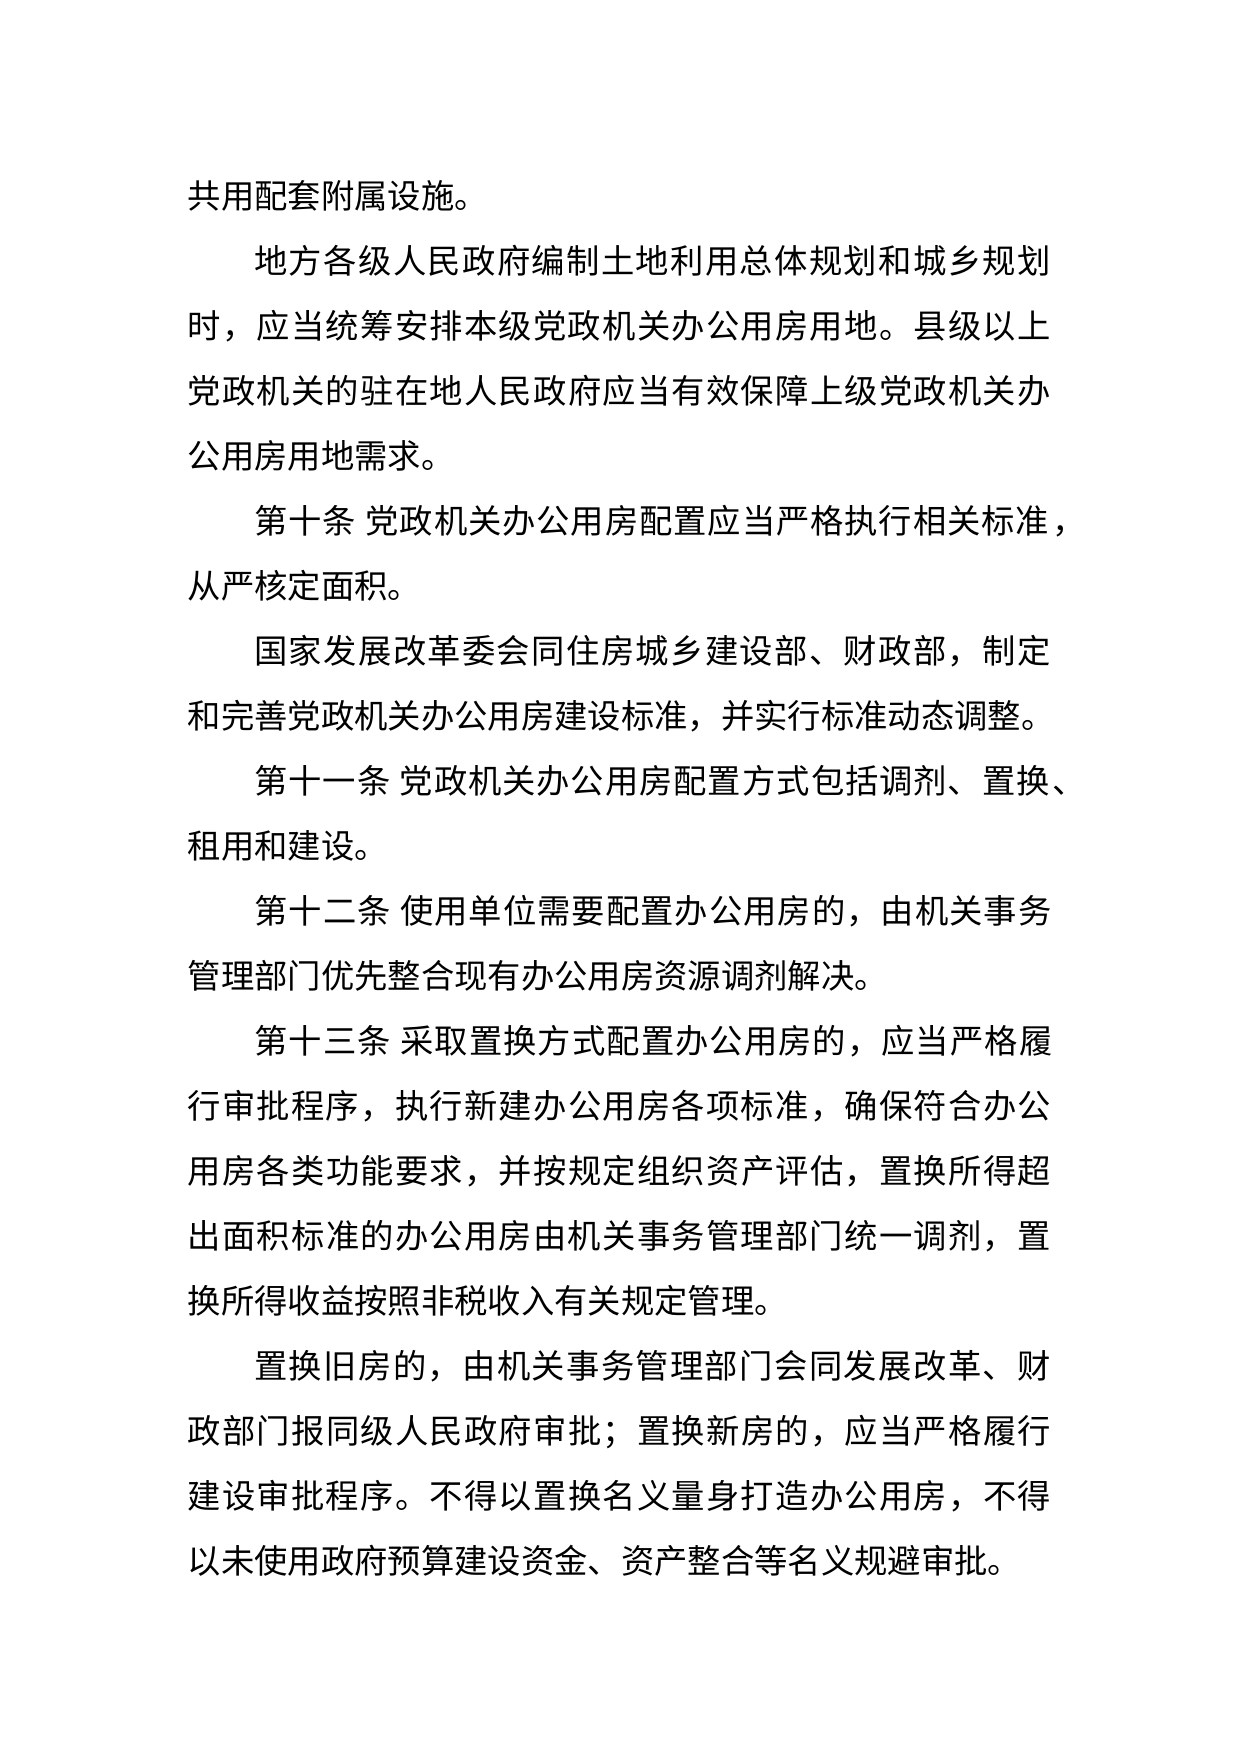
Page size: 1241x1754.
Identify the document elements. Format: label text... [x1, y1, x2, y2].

text 第十二条 使用单位需要配置办公用房的，由机关事务管理部门优先整合现有办公用房资源调剂解决。 [187, 877, 1053, 1007]
text 第十条 党政机关办公用房配置应当严格执行相关标准，从严核定面积。 [187, 487, 1053, 617]
text 地方各级人民政府编制土地利用总体规划和城乡规划时，应当统筹安排本级党政机关办公用房用地。县级以上党政机关的驻在地人民政府应当有效保障上级党政机关办公用房用地需求。 [187, 227, 1053, 487]
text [187, 162, 1053, 227]
text 第十三条 采取置换方式配置办公用房的，应当严格履行审批程序，执行新建办公用房各项标准，确保符合办公用房各类功能要求，并按规定组织资产评估，置换所得超出面积标准的办公用房由机关事务管理部门统一调剂，置换所得收益按照非税收入有关规定管理。 [187, 1007, 1053, 1332]
text 第十一条 党政机关办公用房配置方式包括调剂、置换、租用和建设。 [187, 747, 1053, 877]
text 国家发展改革委会同住房城乡建设部、财政部，制定和完善党政机关办公用房建设标准，并实行标准动态调整。 [187, 617, 1053, 747]
text 置换旧房的，由机关事务管理部门会同发展改革、财政部门报同级人民政府审批；置换新房的，应当严格履行建设审批程序。不得以置换名义量身打造办公用房，不得以未使用政府预算建设资金、资产整合等名义规避审批。 [187, 1332, 1053, 1592]
